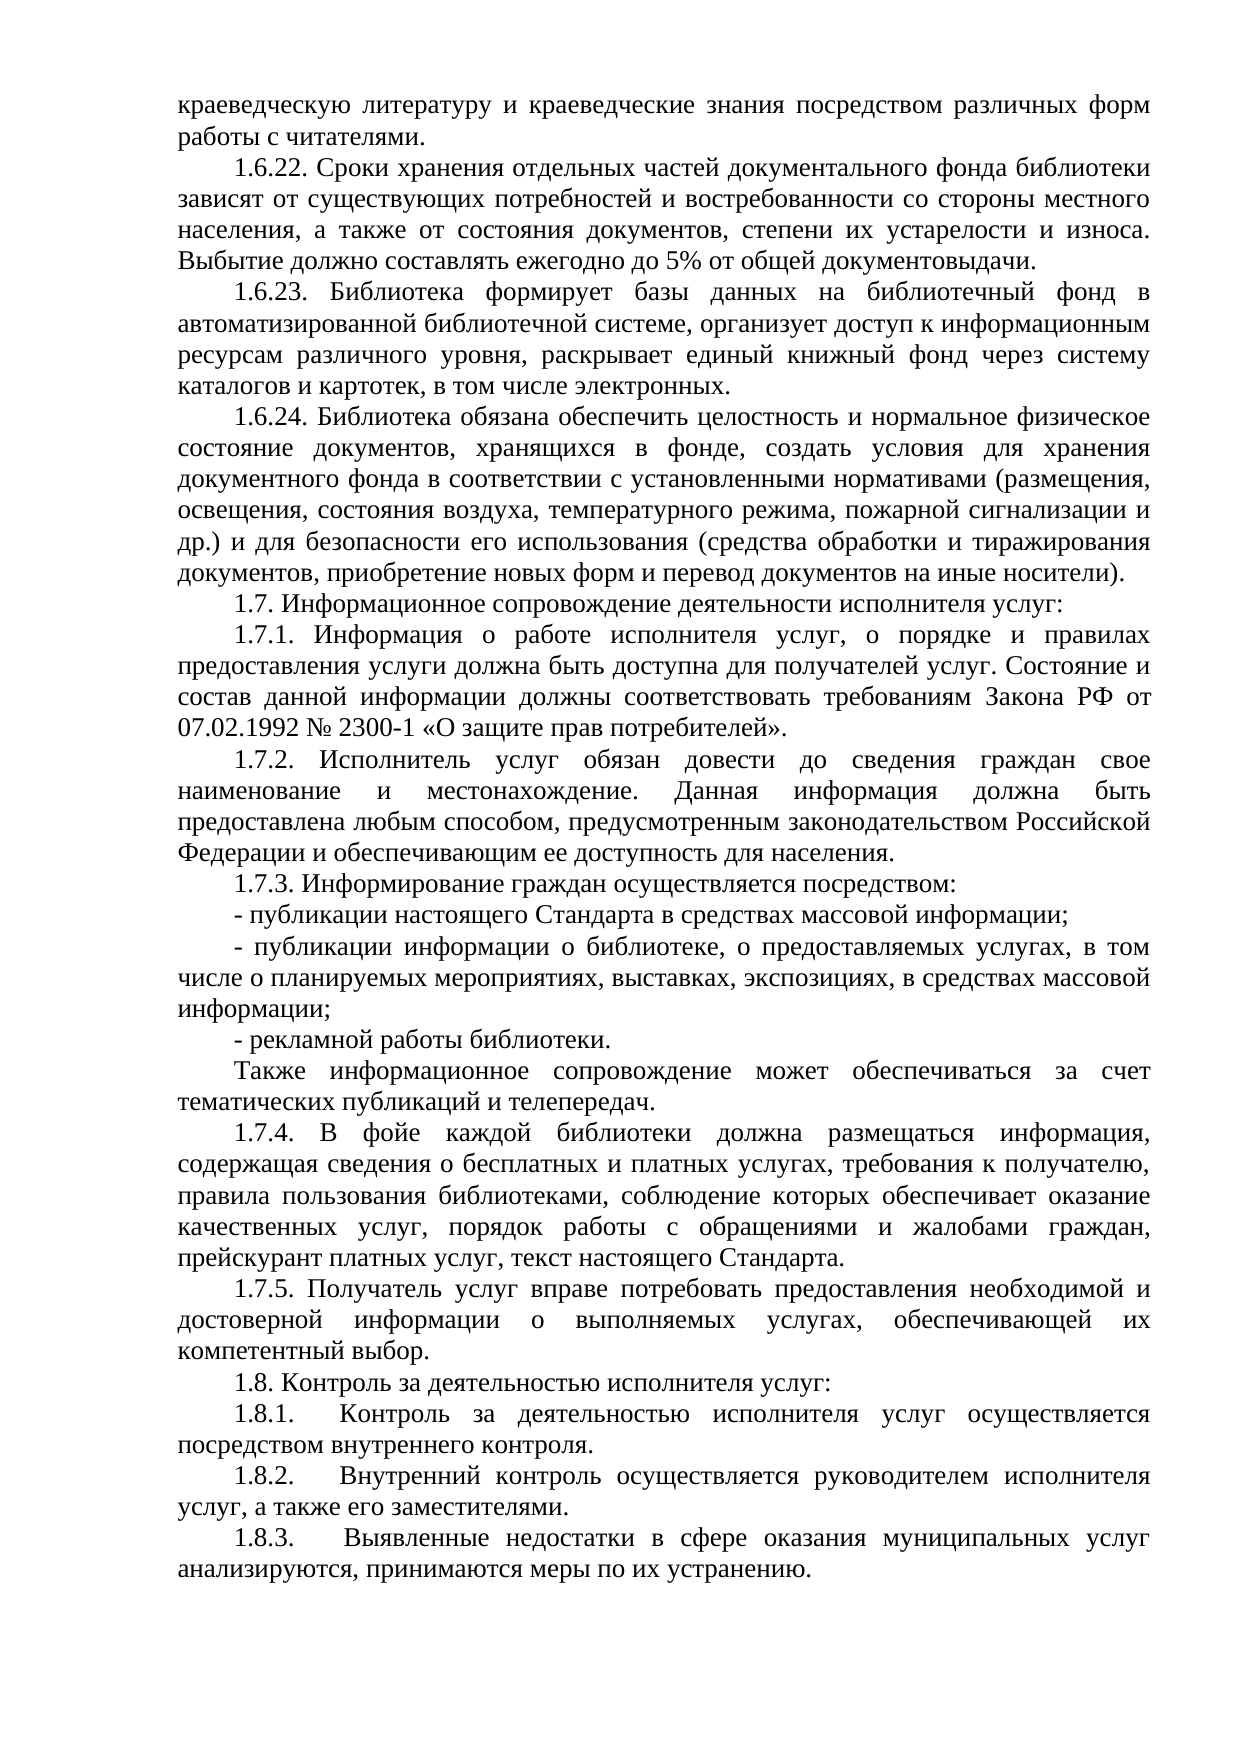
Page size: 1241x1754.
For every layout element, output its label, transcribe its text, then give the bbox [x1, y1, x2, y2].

text 1.6.23. Библиотека формирует базы данных на библиотечный фонд в автоматизированной библиотечной системе, организует доступ к информационным ресурсам различного уровня, раскрывает единый книжный фонд через систему каталогов и картотек, в том числе электронных. [177, 276, 1152, 400]
text Также информационное сопровождение может обеспечиваться за счет тематических публикаций и телепередач. [177, 1054, 1152, 1116]
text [177, 89, 1152, 151]
text 1.6.24. Библиотека обязана обеспечить целостность и нормальное физическое состояние документов, хранящихся в фонде, создать условия для хранения документного фонда в соответствии с установленными нормативами (размещения, освещения, состояния воздуха, температурного режима, пожарной сигнализации и др.) и для безопасности его использования (средства обработки и тиражирования документов, приобретение новых форм и перевод документов на иные носители). [177, 400, 1152, 587]
text 1.8.2. Внутренний контроль осуществляется руководителем исполнителя услуг, а также его заместителями. [177, 1459, 1152, 1521]
text - публикации информации о библиотеке, о предоставляемых услугах, в том числе о планируемых мероприятиях, выставках, экспозициях, в средствах массовой информации; [177, 929, 1152, 1023]
text 1.7.3. Информирование граждан осуществляется посредством: [177, 867, 1152, 898]
text 1.7.4. В фойе каждой библиотеки должна размещаться информация, содержащая сведения о бесплатных и платных услугах, требования к получателю, правила пользования библиотеками, соблюдение которых обеспечивает оказание качественных услуг, порядок работы с обращениями и жалобами граждан, прейскурант платных услуг, текст настоящего Стандарта. [177, 1116, 1152, 1272]
text 1.7.2. Исполнитель услуг обязан довести до сведения граждан свое наименование и местонахождение. Данная информация должна быть предоставлена любым способом, предусмотренным законодательством Российской Федерации и обеспечивающим ее доступность для населения. [177, 743, 1152, 867]
text 1.7.5. Получатель услуг вправе потребовать предоставления необходимой и достоверной информации о выполняемых услугах, обеспечивающей их компетентный выбор. [177, 1272, 1152, 1366]
text 1.8.3. Выявленные недостатки в сфере оказания муниципальных услуг анализируются, принимаются меры по их устранению. [177, 1521, 1152, 1584]
text - рекламной работы библиотеки. [177, 1023, 1152, 1054]
text 1.6.22. Сроки хранения отдельных частей документального фонда библиотеки зависят от существующих потребностей и востребованности со стороны местного населения, а также от состояния документов, степени их устарелости и износа. Выбытие должно составлять ежегодно до 5% от общей документовыдачи. [177, 151, 1152, 276]
text 1.7. Информационное сопровождение деятельности исполнителя услуг: [177, 587, 1152, 618]
text 1.7.1. Информация о работе исполнителя услуг, о порядке и правилах предоставления услуги должна быть доступна для получателей услуг. Состояние и состав данной информации должны соответствовать требованиям Закона РФ от 07.02.1992 № 2300-1 «О защите прав потребителей». [177, 618, 1152, 743]
text 1.8.1. Контроль за деятельностью исполнителя услуг осуществляется посредством внутреннего контроля. [177, 1397, 1152, 1459]
text 1.8. Контроль за деятельностью исполнителя услуг: [177, 1366, 1152, 1397]
text - публикации настоящего Стандарта в средствах массовой информации; [177, 898, 1152, 929]
